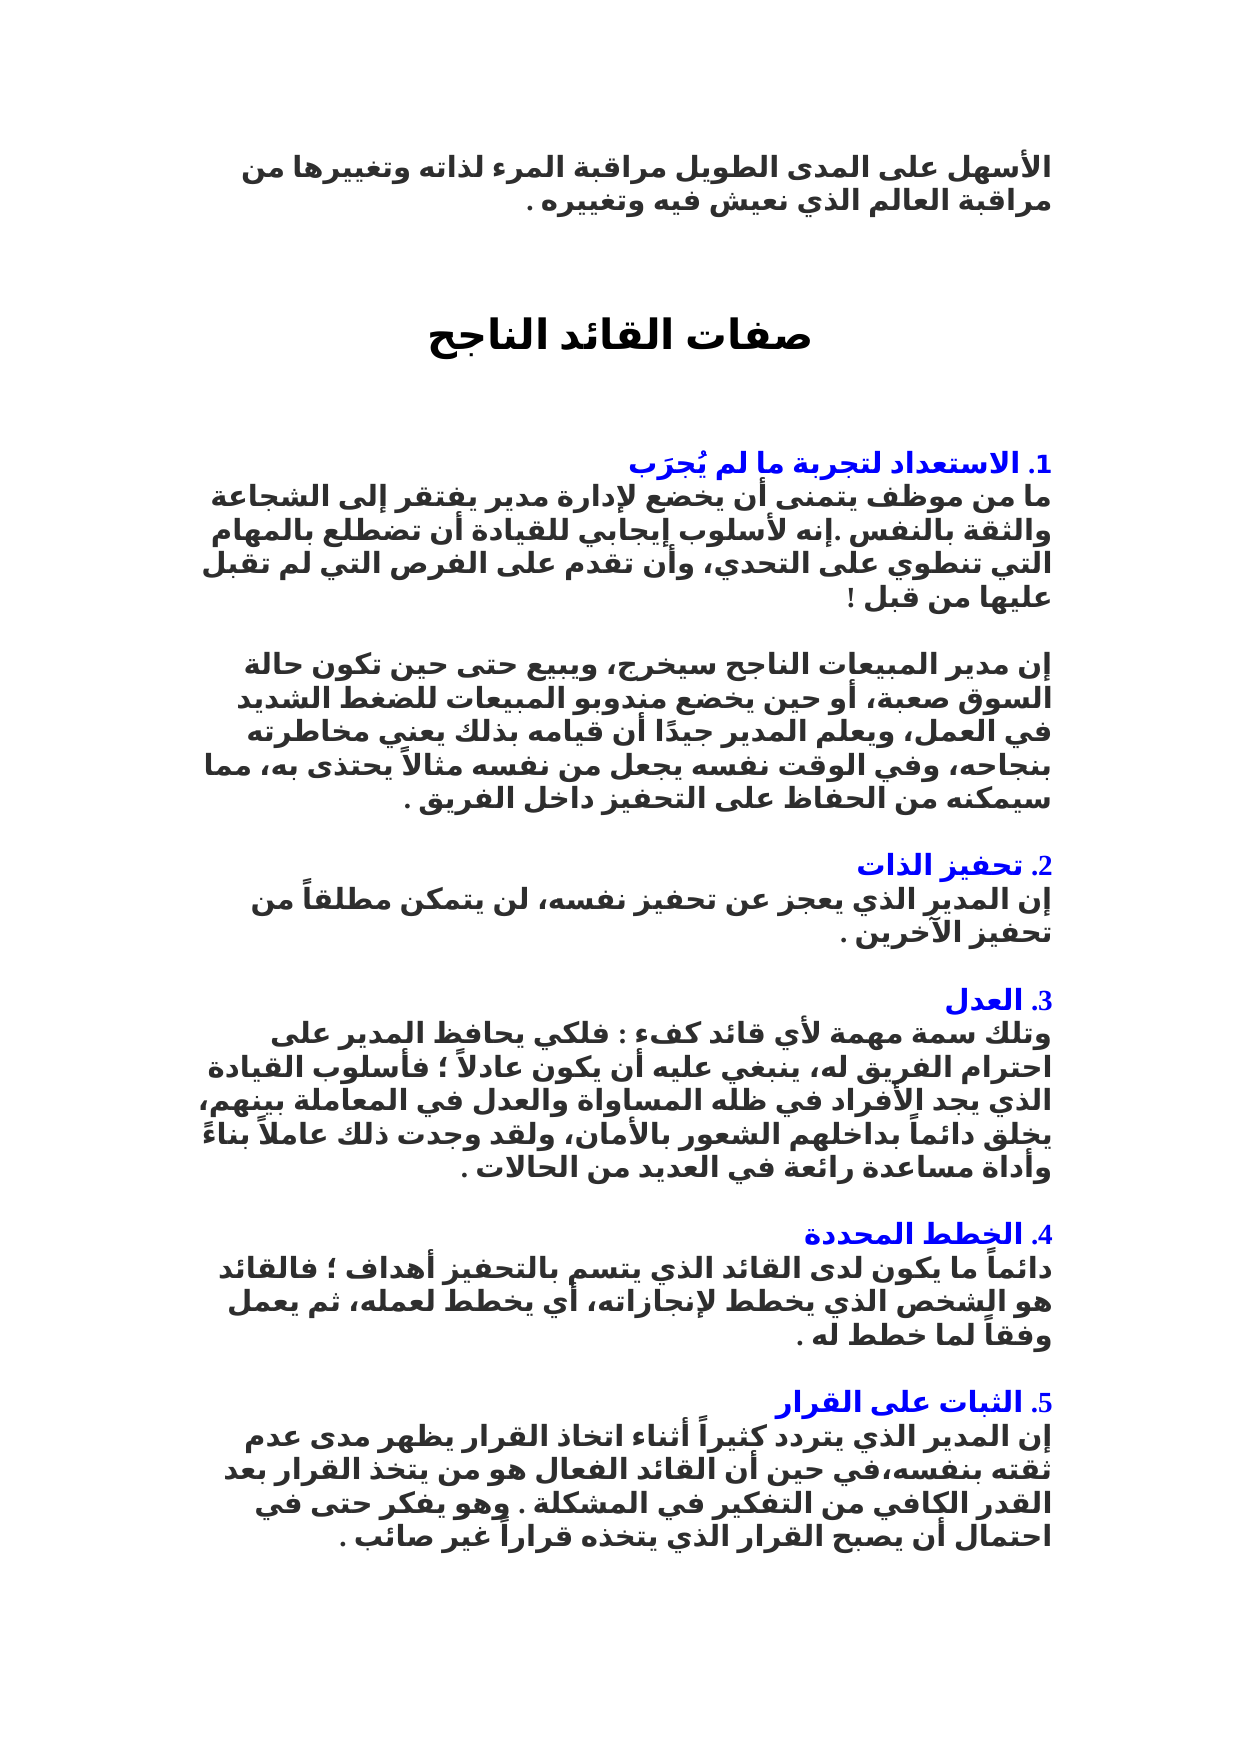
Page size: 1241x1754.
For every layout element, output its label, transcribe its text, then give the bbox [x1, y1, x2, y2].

text وتلك سمة مهمة لأي قائد كفء : فلكي يحافظ المدير على احترام الفريق له، ينبغي عليه أن يكون عادلاً ؛ فأسلوب القيادة الذي يجد الأفراد في ظله المساواة والعدل في المعاملة بينهم، يخلق دائماً بداخلهم الشعور بالأمان، ولقد وجدت ذلك عاملاً بناءً وأداة مساعدة رائعة في العديد من الحالات . [187, 1016, 1053, 1184]
text إن مدير المبيعات الناجح سيخرج، ويبيع حتى حين تكون حالة السوق صعبة، أو حين يخضع مندوبو المبيعات للضغط الشديد في العمل، ويعلم المدير جيدًا أن قيامه بذلك يعني مخاطرته بنجاحه، وفي الوقت نفسه يجعل من نفسه مثالاً يحتذى به، مما سيمكنه من الحفاظ على التحفيز داخل الفريق . [187, 647, 1053, 815]
text إن المدير الذي يتردد كثيراً أثناء اتخاذ القرار يظهر مدى عدم ثقته بنفسه،في حين أن القائد الفعال هو من يتخذ القرار بعد القدر الكافي من التفكير في المشكلة . وهو يفكر حتى في احتمال أن يصبح القرار الذي يتخذه قراراً غير صائب . [187, 1419, 1053, 1553]
text 4. الخطط المحددة [187, 1217, 1053, 1251]
text ما من موظف يتمنى أن يخضع لإدارة مدير يفتقر إلى الشجاعة والثقة بالنفس .إنه لأسلوب إيجابي للقيادة أن تضطلع بالمهام التي تنطوي على التحدي، وأن تقدم على الفرص التي لم تقبل عليها من قبل ! [187, 479, 1053, 614]
text 2. تحفيز الذات [187, 848, 1053, 882]
text دائماً ما يكون لدى القائد الذي يتسم بالتحفيز أهداف ؛ فالقائد هو الشخص الذي يخطط لإنجازاته، أي يخطط لعمله، ثم يعمل وفقاً لما خطط له . [187, 1251, 1053, 1352]
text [187, 150, 1053, 217]
text صفات القائد الناجح [187, 311, 1053, 358]
text 3. العدل [187, 983, 1053, 1016]
text إن المدير الذي يعجز عن تحفيز نفسه، لن يتمكن مطلقاً من تحفيز الآخرين . [187, 882, 1053, 949]
text 1. الاستعداد لتجربة ما لم يُجرَب [187, 446, 1053, 479]
text 5. الثبات على القرار [187, 1385, 1053, 1419]
